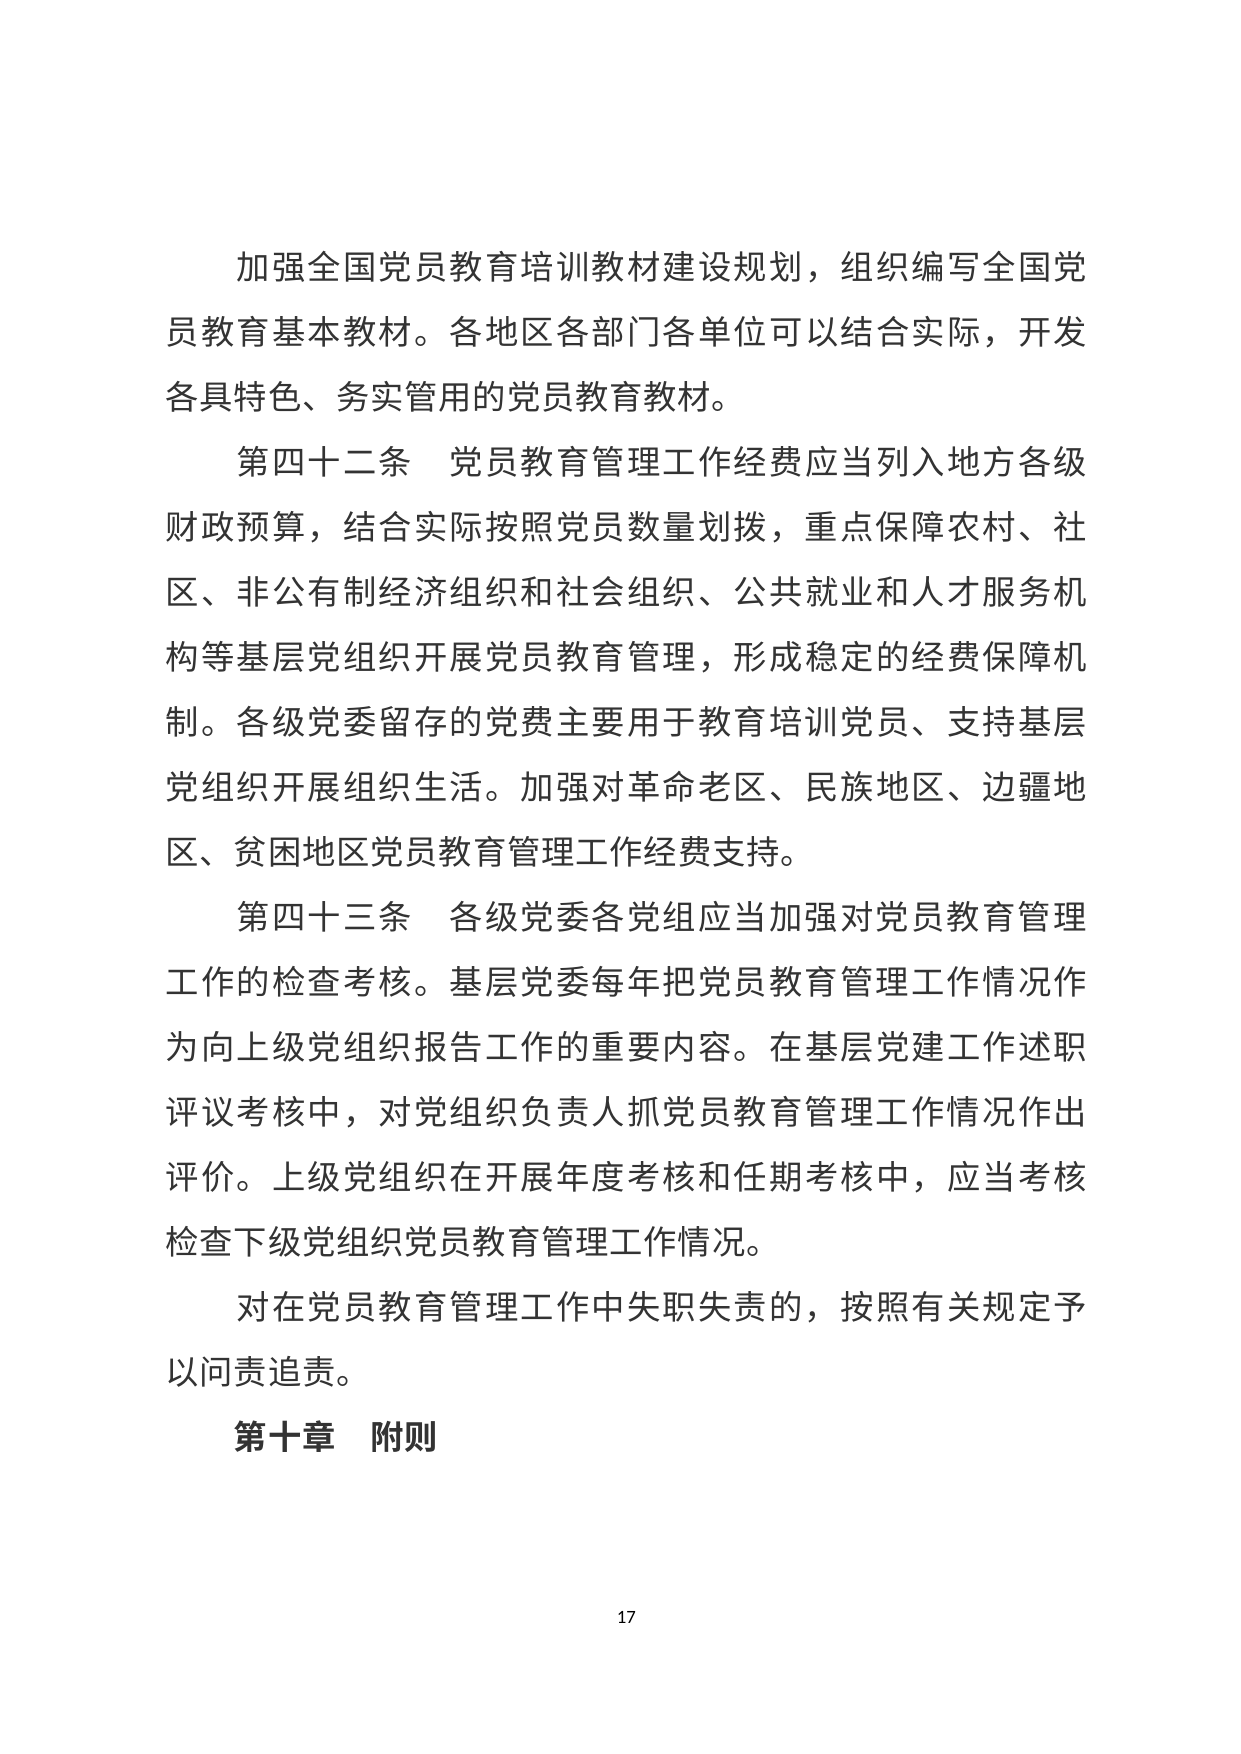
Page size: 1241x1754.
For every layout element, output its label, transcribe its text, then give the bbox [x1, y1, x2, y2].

text 加强全国党员教育培训教材建设规划，组织编写全国党员教育基本教材。各地区各部门各单位可以结合实际，开发各具特色、务实管用的党员教育教材。 [165, 233, 1087, 428]
text 第四十二条 党员教育管理工作经费应当列入地方各级财政预算，结合实际按照党员数量划拨，重点保障农村、社区、非公有制经济组织和社会组织、公共就业和人才服务机构等基层党组织开展党员教育管理，形成稳定的经费保障机制。各级党委留存的党费主要用于教育培训党员、支持基层党组织开展组织生活。加强对革命老区、民族地区、边疆地区、贫困地区党员教育管理工作经费支持。 [165, 428, 1087, 883]
text 第四十三条 各级党委各党组应当加强对党员教育管理工作的检查考核。基层党委每年把党员教育管理工作情况作为向上级党组织报告工作的重要内容。在基层党建工作述职评议考核中，对党组织负责人抓党员教育管理工作情况作出评价。上级党组织在开展年度考核和任期考核中，应当考核检查下级党组织党员教育管理工作情况。 [165, 883, 1087, 1273]
text 对在党员教育管理工作中失职失责的，按照有关规定予以问责追责。 [165, 1273, 1087, 1403]
text 第十章 附则 [165, 1403, 1087, 1468]
